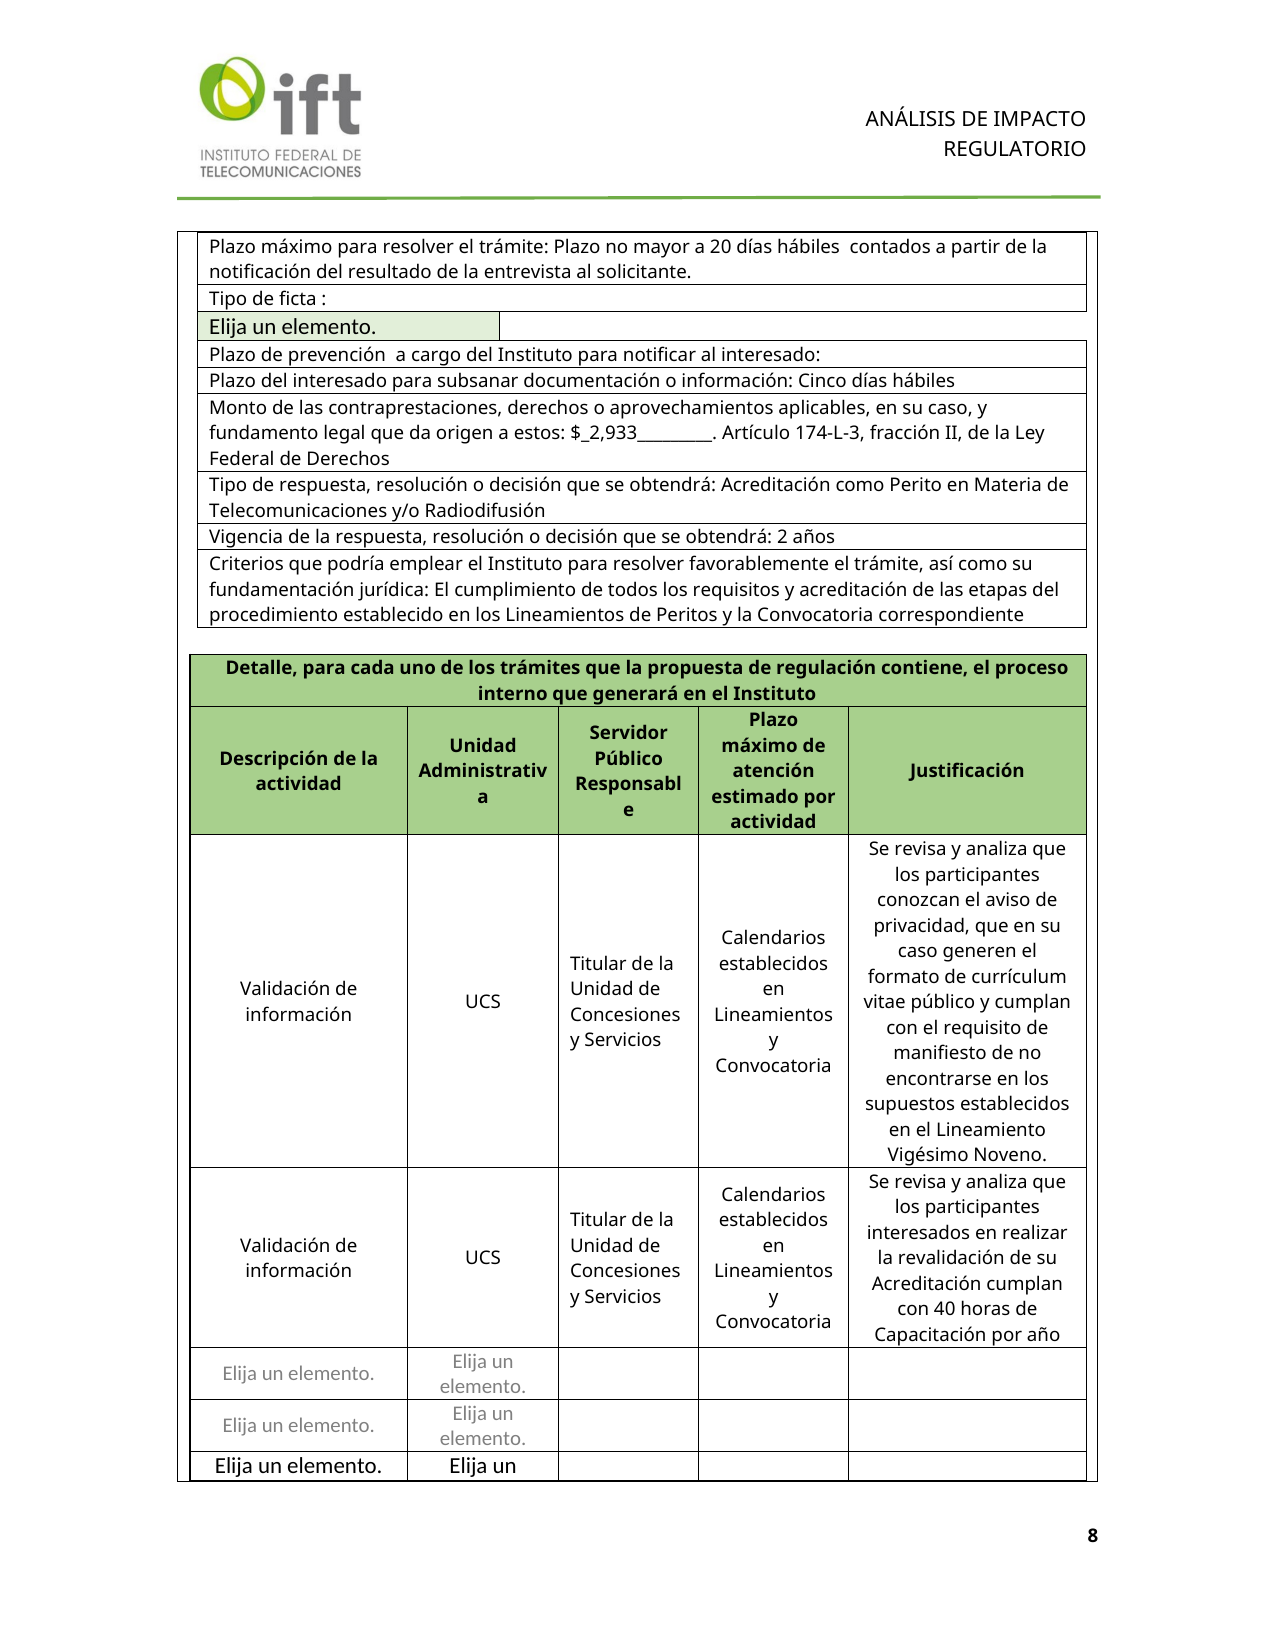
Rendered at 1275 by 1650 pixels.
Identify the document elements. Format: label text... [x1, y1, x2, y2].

picture [177, 52, 390, 196]
